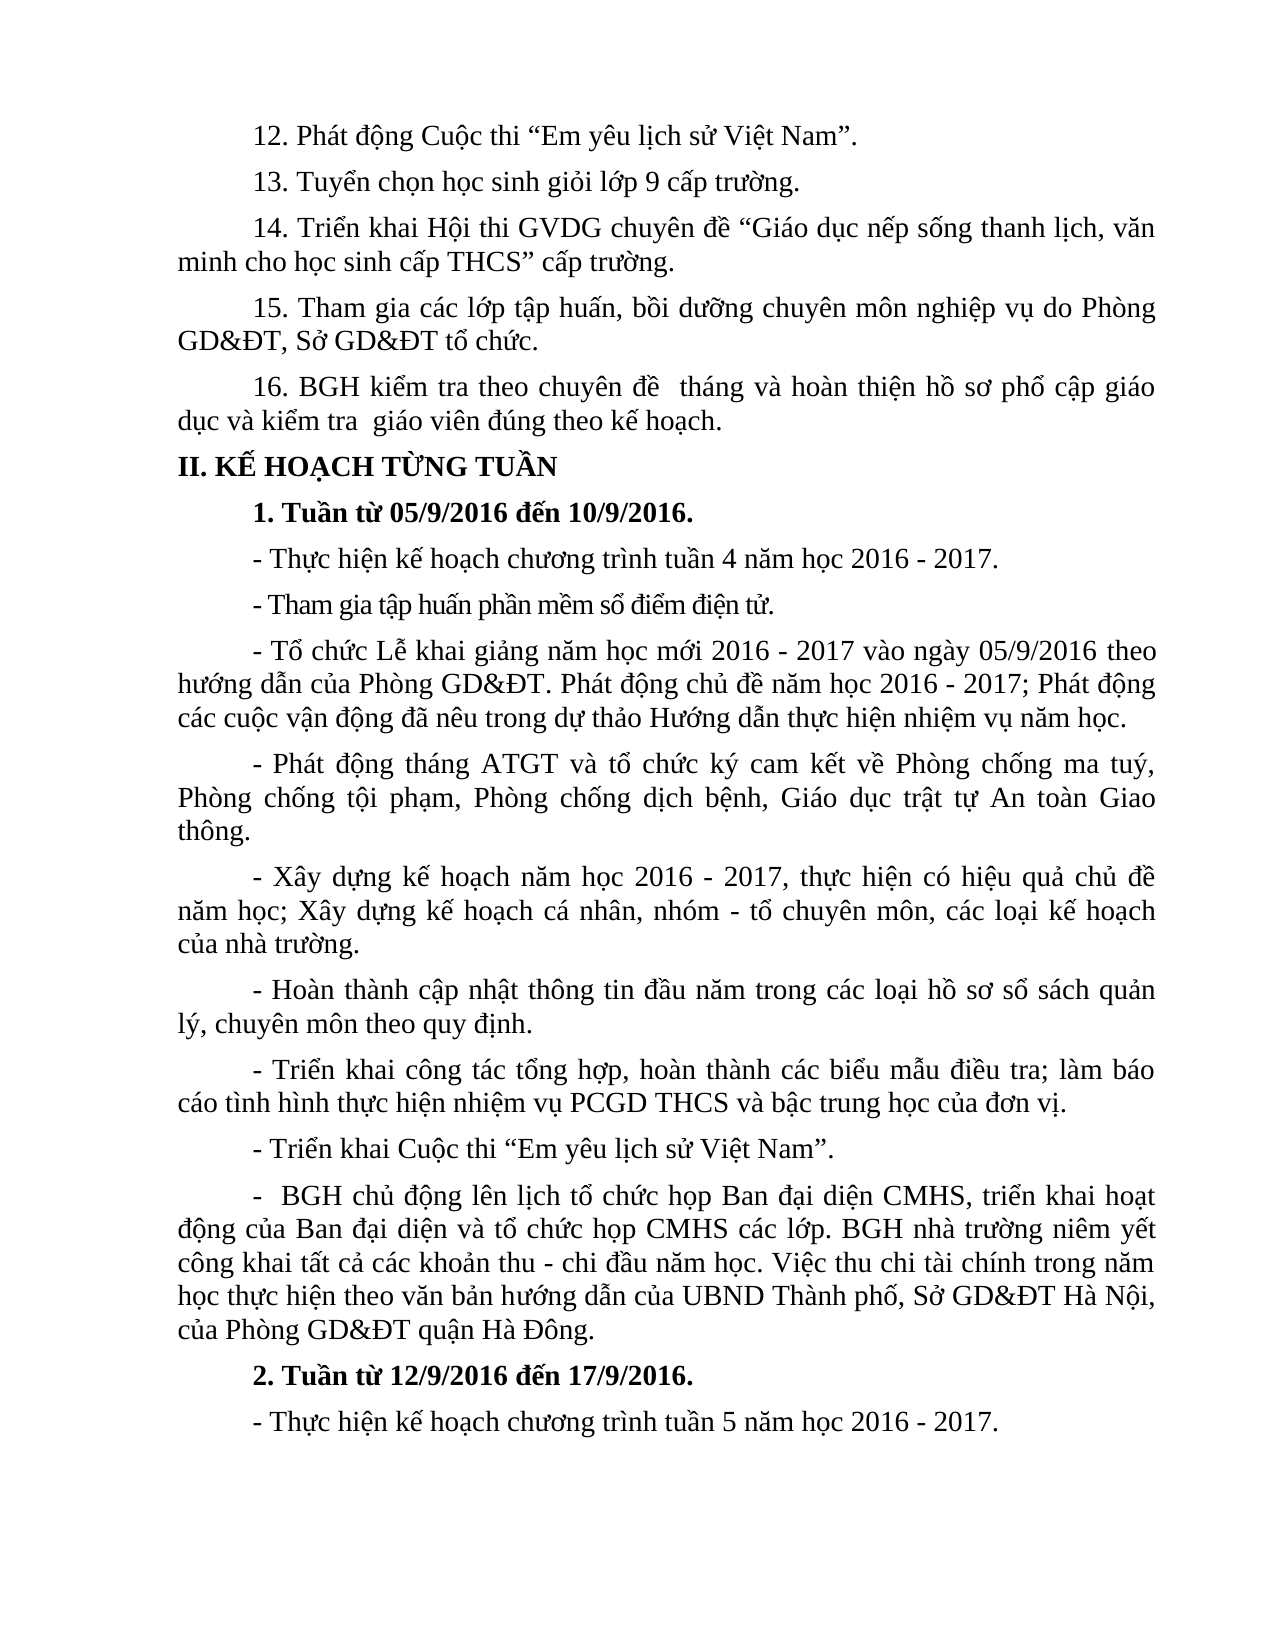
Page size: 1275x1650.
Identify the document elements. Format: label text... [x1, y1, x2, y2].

text - Xây dựng kế hoạch năm học 2016 - 2017, thực hiện có hiệu quả chủ đề năm học; Xây dựng kế hoạch cá nhân, nhóm - tổ chuyên môn, các loại kế hoạch của nhà trường. [177, 859, 1157, 960]
text - Triển khai Cuộc thi “Em yêu lịch sử Việt Nam”. [177, 1132, 1157, 1165]
text - Hoàn thành cập nhật thông tin đầu năm trong các loại hồ sơ sổ sách quản lý, chuyên môn theo quy định. [177, 972, 1157, 1039]
text 14. Triển khai Hội thi GVDG chuyên đề “Giáo dục nếp sống thanh lịch, văn minh cho học sinh cấp THCS” cấp trường. [177, 210, 1157, 277]
text - Triển khai công tác tổng hợp, hoàn thành các biểu mẫu điều tra; làm báo cáo tình hình thực hiện nhiệm vụ PCGD THCS và bậc trung học của đơn vị. [177, 1052, 1157, 1119]
text II. KẾ HOẠCH TỪNG TUẦN [177, 449, 1157, 482]
text 15. Tham gia các lớp tập huấn, bồi dưỡng chuyên môn nghiệp vụ do Phòng GD&ĐT, Sở GD&ĐT tổ chức. [177, 290, 1157, 357]
text 2. Tuần từ 12/9/2016 đến 17/9/2016. [177, 1358, 1157, 1391]
text - Thực hiện kế hoạch chương trình tuần 4 năm học 2016 - 2017. [177, 541, 1157, 574]
text 16. BGH kiểm tra theo chuyên đề tháng và hoàn thiện hồ sơ phổ cập giáo dục và kiểm tra giáo viên đúng theo kế hoạch. [177, 369, 1157, 436]
text - Tham gia tập huấn phần mềm sổ điểm điện tử. [177, 587, 1157, 621]
text - Thực hiện kế hoạch chương trình tuần 5 năm học 2016 - 2017. [177, 1404, 1157, 1437]
text 13. Tuyển chọn học sinh giỏi lớp 9 cấp trường. [177, 164, 1157, 198]
text - Phát động tháng ATGT và tổ chức ký cam kết về Phòng chống ma tuý, Phòng chống tội phạm, Phòng chống dịch bệnh, Giáo dục trật tự An toàn Giao thông. [177, 746, 1157, 847]
text 1. Tuần từ 05/9/2016 đến 10/9/2016. [177, 495, 1157, 528]
text - Tổ chức Lễ khai giảng năm học mới 2016 - 2017 vào ngày 05/9/2016 theo hướng dẫn của Phòng GD&ĐT. Phát động chủ đề năm học 2016 - 2017; Phát động các cuộc vận động đã nêu trong dự thảo Hướng dẫn thực hiện nhiệm vụ năm học. [177, 633, 1157, 734]
text 12. Phát động Cuộc thi “Em yêu lịch sử Việt Nam”. [177, 118, 1157, 152]
text - BGH chủ động lên lịch tổ chức họp Ban đại diện CMHS, triển khai hoạt động của Ban đại diện và tổ chức họp CMHS các lớp. BGH nhà trường niêm yết công khai tất cả các khoản thu - chi đầu năm học. Việc thu chi tài chính trong năm học thực hiện theo văn bản hướng dẫn của UBND Thành phố, Sở GD&ĐT Hà Nội, của Phòng GD&ĐT quận Hà Đông. [177, 1178, 1157, 1345]
